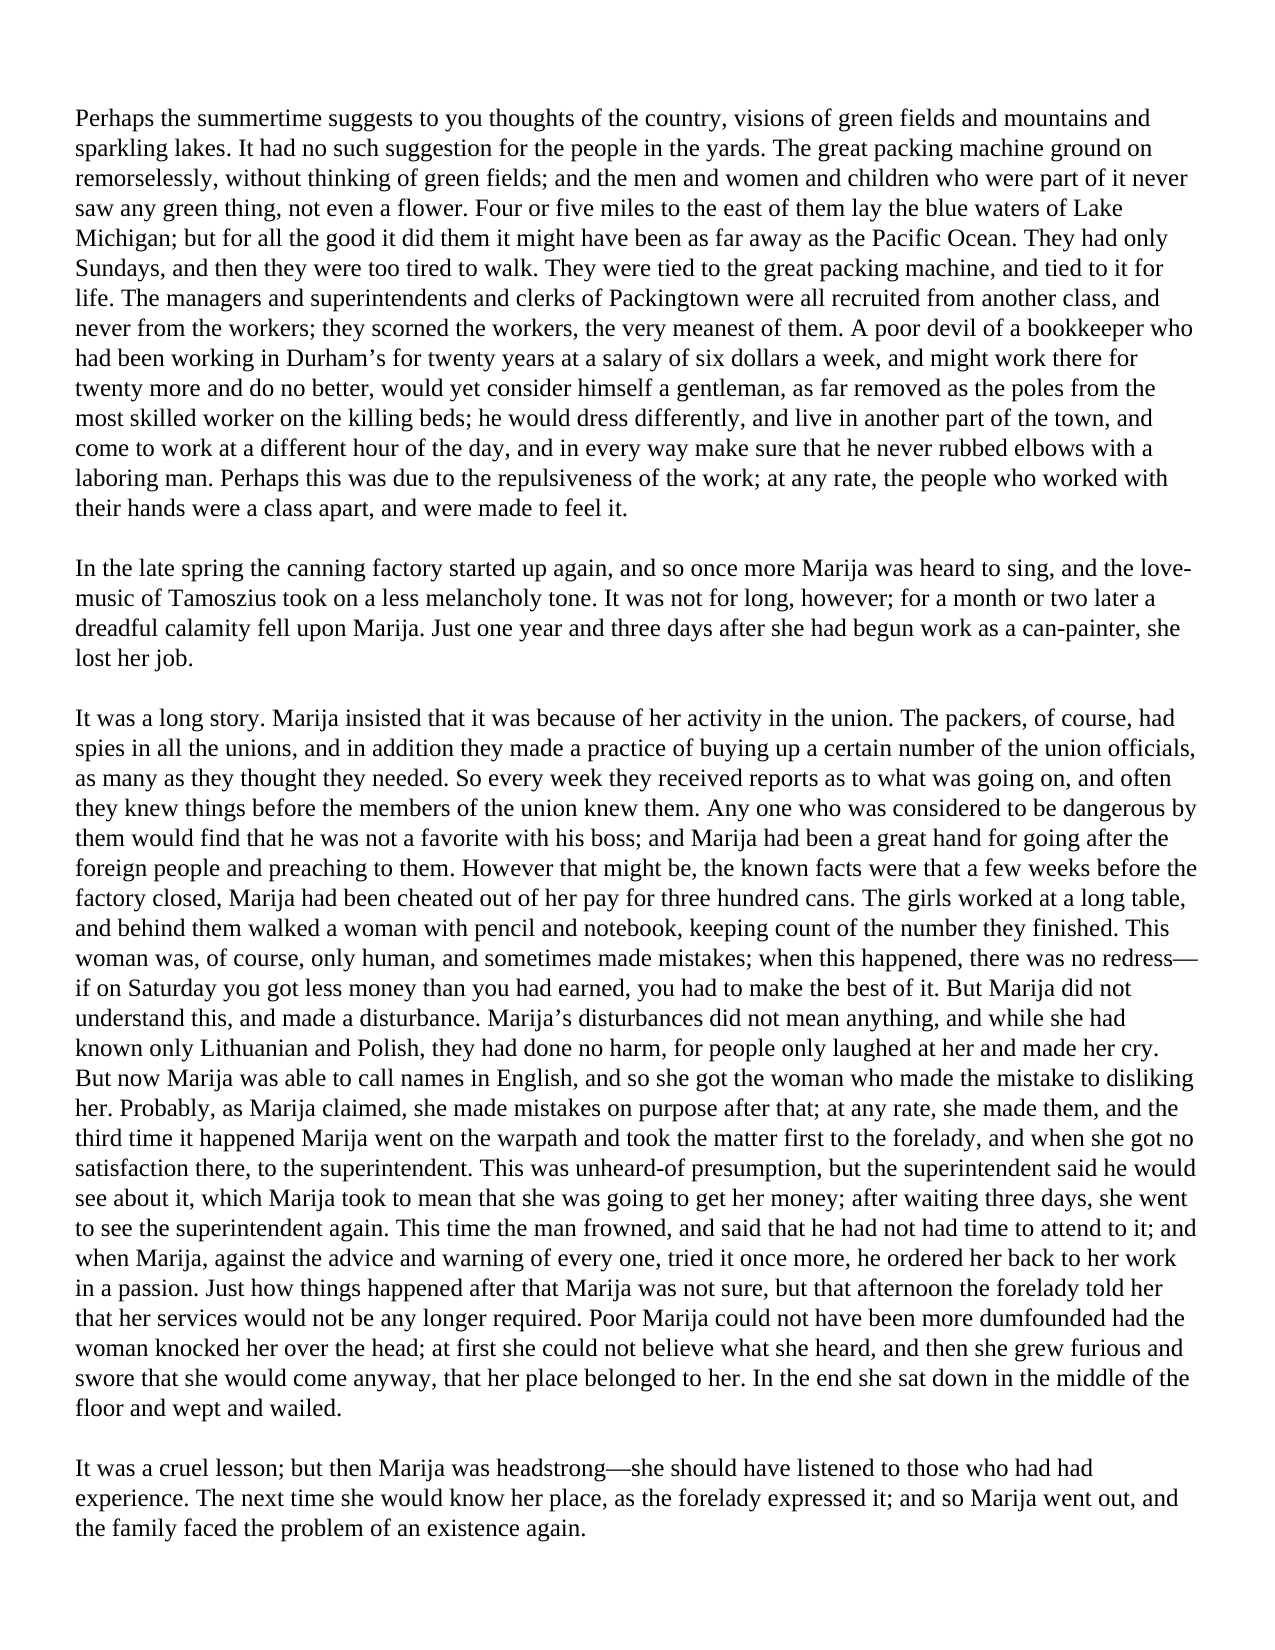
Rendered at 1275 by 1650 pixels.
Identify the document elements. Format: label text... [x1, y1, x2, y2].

text In the late spring the canning factory started up again, and so once more Marija was heard to sing, and the love-music of Tamoszius took on a less melancholy tone. It was not for long, however; for a month or two later a dreadful calamity fell upon Marija. Just one year and three days after she had begun work as a can-painter, she lost her job. [75, 551, 1200, 671]
text It was a cruel lesson; but then Marija was headstrong—she should have listened to those who had had experience. The next time she would know her place, as the forelady expressed it; and so Marija went out, and the family faced the problem of an existence again. [75, 1451, 1200, 1541]
text It was a long story. Marija insisted that it was because of her activity in the union. The packers, of course, had spies in all the unions, and in addition they made a practice of buying up a certain number of the union officials, as many as they thought they needed. So every week they received reports as to what was going on, and often they knew things before the members of the union knew them. Any one who was considered to be dangerous by them would find that he was not a favorite with his boss; and Marija had been a great hand for going after the foreign people and preaching to them. However that might be, the known facts were that a few weeks before the factory closed, Marija had been cheated out of her pay for three hundred cans. The girls worked at a long table, and behind them walked a woman with pencil and notebook, keeping count of the number they finished. This woman was, of course, only human, and sometimes made mistakes; when this happened, there was no redress—if on Saturday you got less money than you had earned, you had to make the best of it. But Marija did not understand this, and made a disturbance. Marija’s disturbances did not mean anything, and while she had known only Lithuanian and Polish, they had done no harm, for people only laughed at her and made her cry. But now Marija was able to call names in English, and so she got the woman who made the mistake to disliking her. Probably, as Marija claimed, she made mistakes on purpose after that; at any rate, she made them, and the third time it happened Marija went on the warpath and took the matter first to the forelady, and when she got no satisfaction there, to the superintendent. This was unheard-of presumption, but the superintendent said he would see about it, which Marija took to mean that she was going to get her money; after waiting three days, she went to see the superintendent again. This time the man frowned, and said that he had not had time to attend to it; and when Marija, against the advice and warning of every one, tried it once more, he ordered her back to her work in a passion. Just how things happened after that Marija was not sure, but that afternoon the forelady told her that her services would not be any longer required. Poor Marija could not have been more dumfounded had the woman knocked her over the head; at first she could not believe what she heard, and then she grew furious and swore that she would come anyway, that her place belonged to her. In the end she sat down in the middle of the floor and wept and wailed. [75, 701, 1200, 1421]
text Perhaps the summertime suggests to you thoughts of the country, visions of green fields and mountains and sparkling lakes. It had no such suggestion for the people in the yards. The great packing machine ground on remorselessly, without thinking of green fields; and the men and women and children who were part of it never saw any green thing, not even a flower. Four or five miles to the east of them lay the blue waters of Lake Michigan; but for all the good it did them it might have been as far away as the Pacific Ocean. They had only Sundays, and then they were too tired to walk. They were tied to the great packing machine, and tied to it for life. The managers and superintendents and clerks of Packingtown were all recruited from another class, and never from the workers; they scorned the workers, the very meanest of them. A poor devil of a bookkeeper who had been working in Durham’s for twenty years at a salary of six dollars a week, and might work there for twenty more and do no better, would yet consider himself a gentleman, as far removed as the poles from the most skilled worker on the killing beds; he would dress differently, and live in another part of the town, and come to work at a different hour of the day, and in every way make sure that he never rubbed elbows with a laboring man. Perhaps this was due to the repulsiveness of the work; at any rate, the people who worked with their hands were a class apart, and were made to feel it. [75, 101, 1200, 521]
